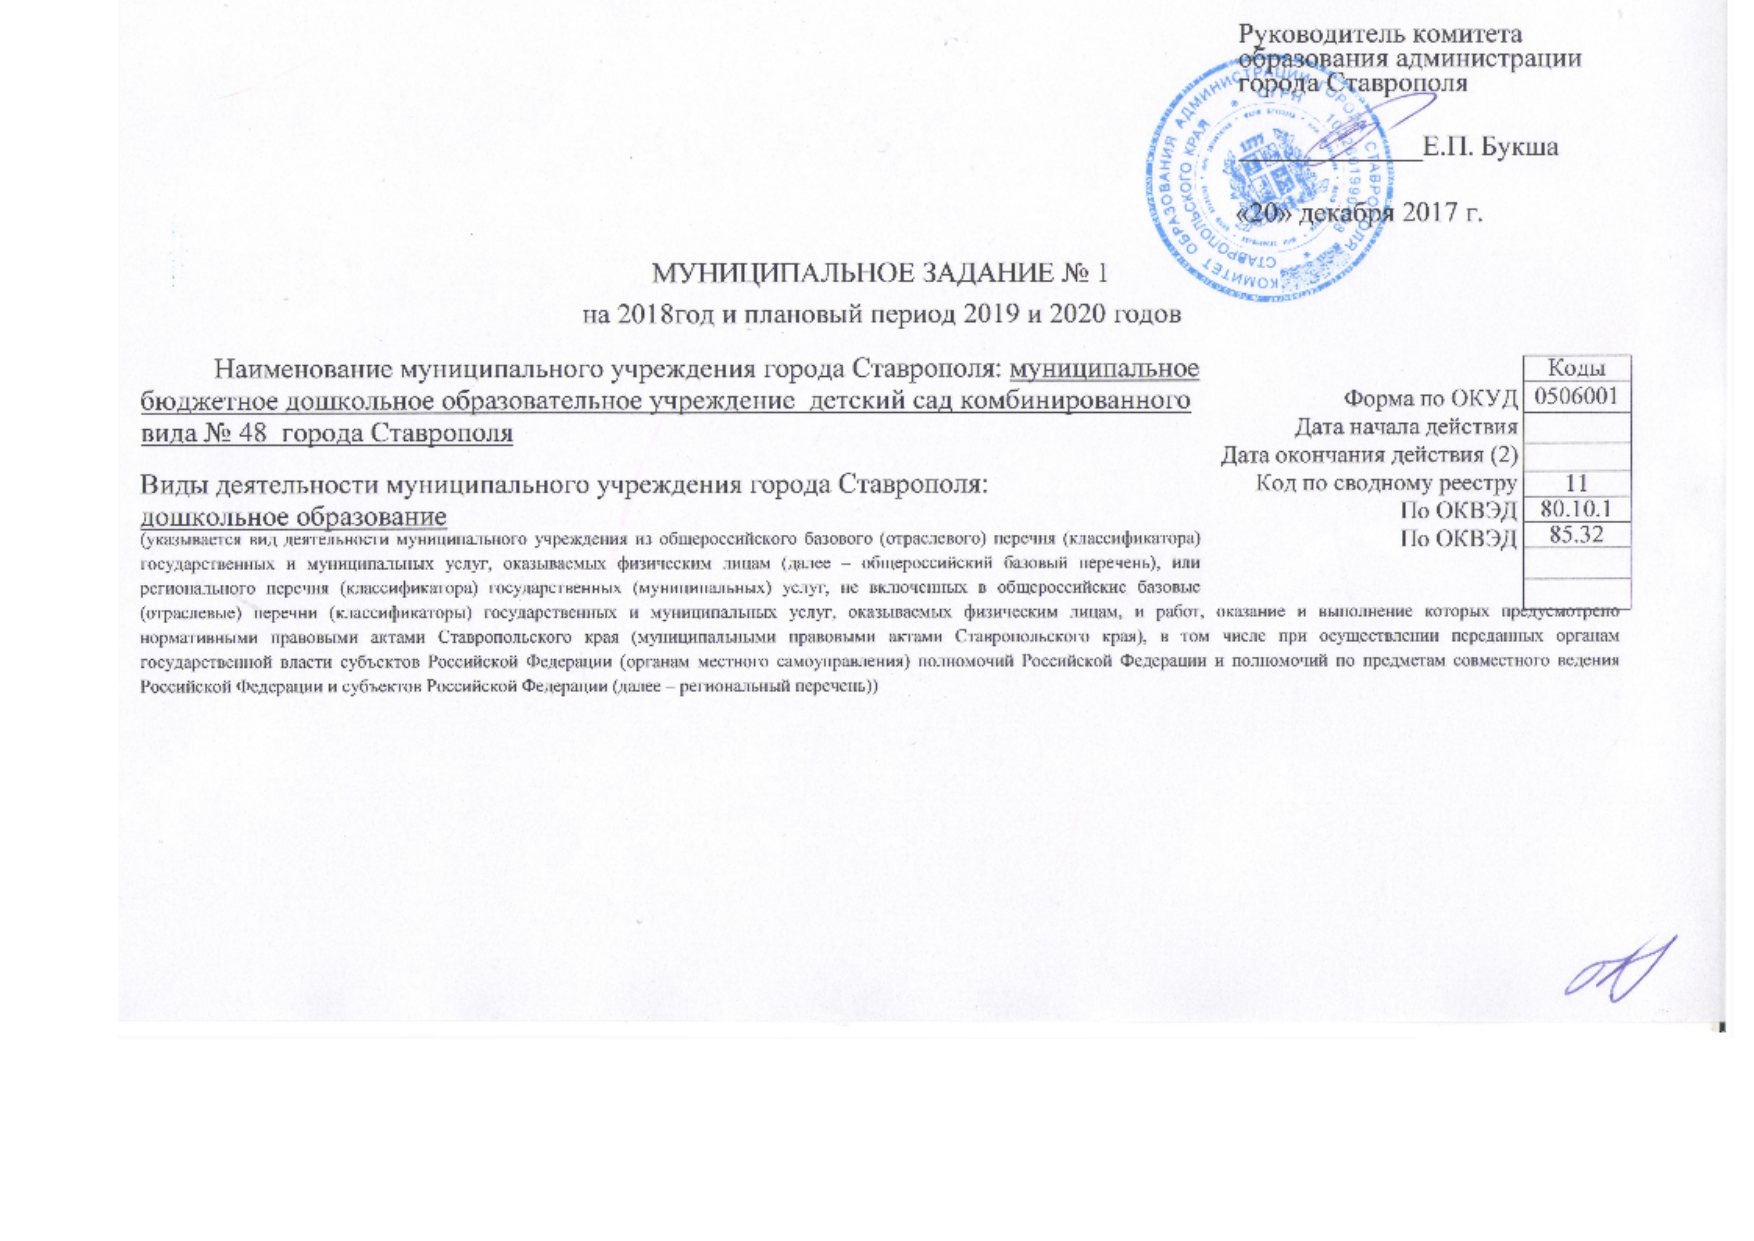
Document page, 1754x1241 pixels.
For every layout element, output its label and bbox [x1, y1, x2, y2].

picture [118, 0, 1734, 1039]
